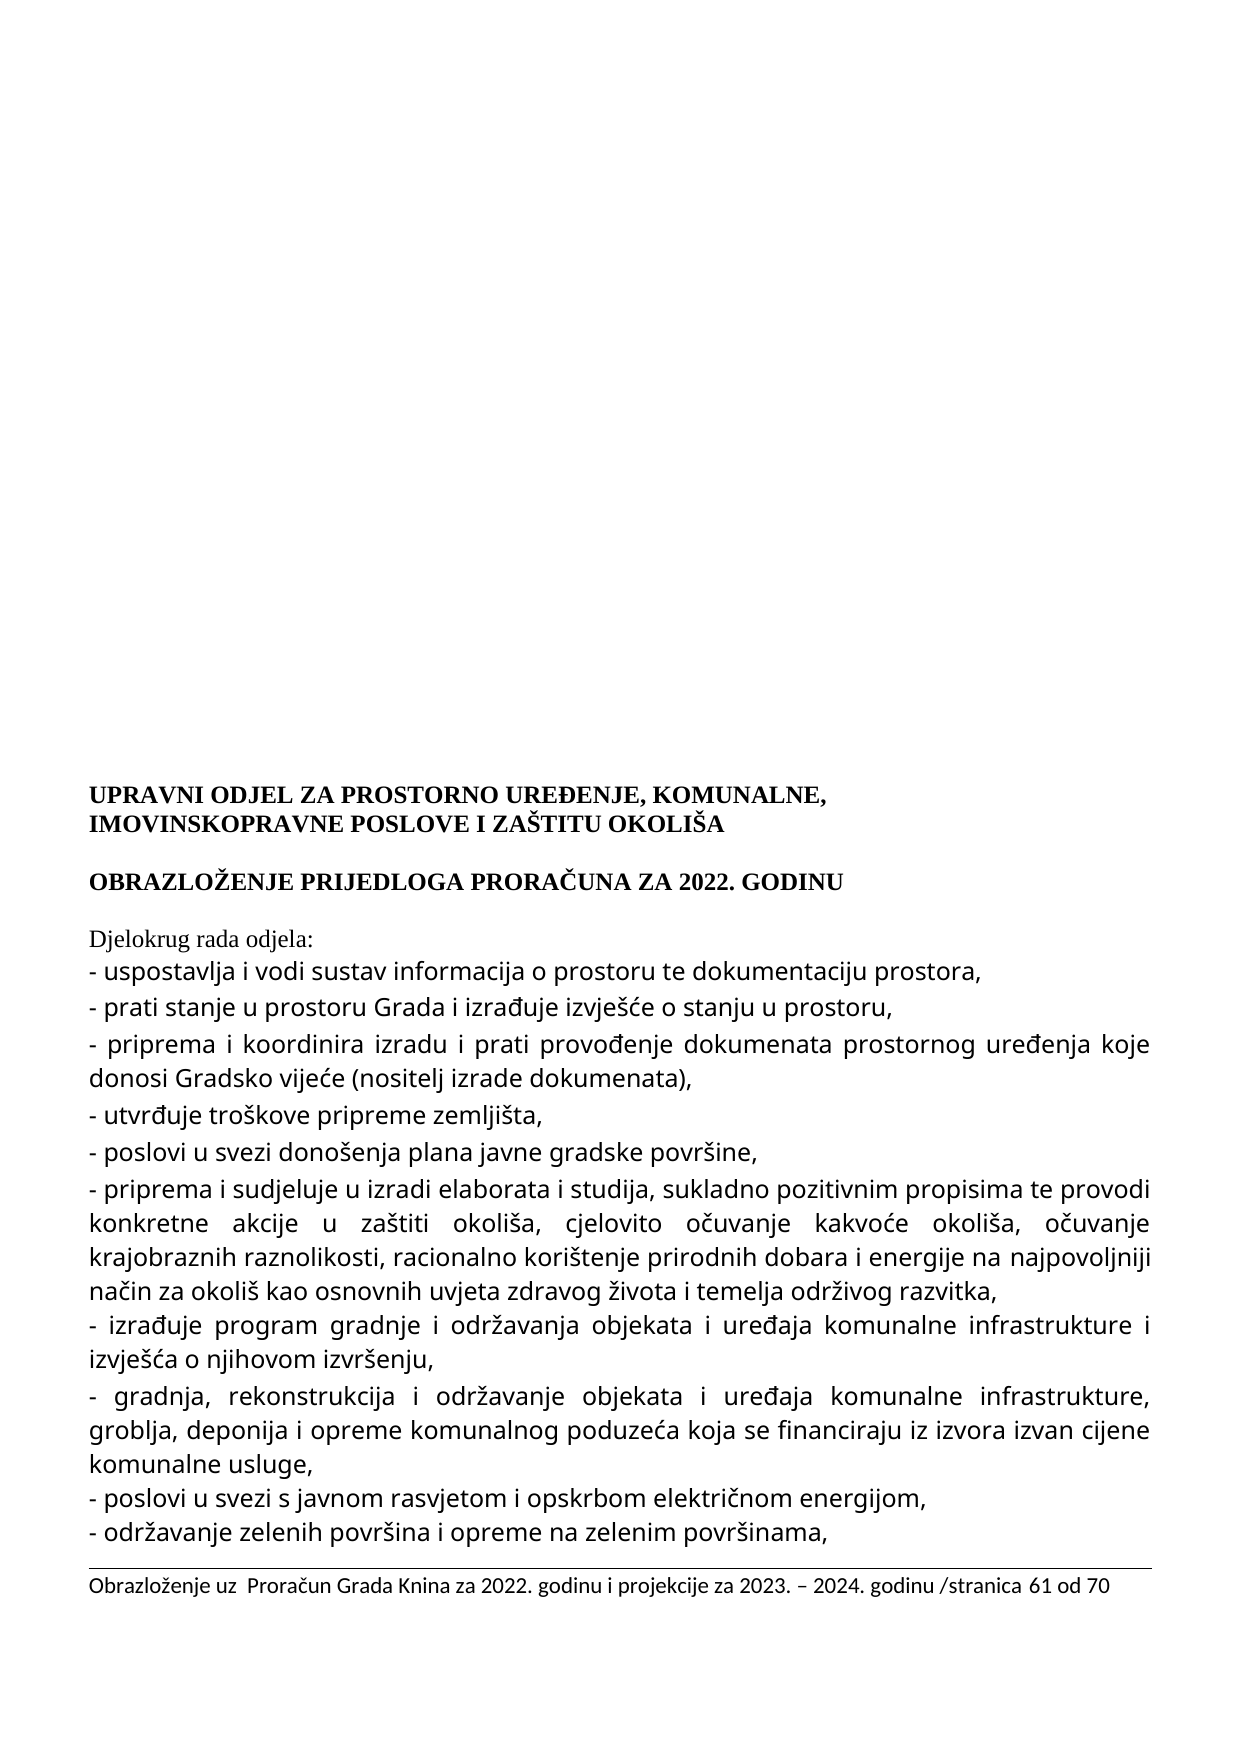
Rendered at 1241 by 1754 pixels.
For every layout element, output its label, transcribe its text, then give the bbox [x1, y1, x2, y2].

text - prati stanje u prostoru Grada i izrađuje izvješće o stanju u prostoru, [89, 990, 1152, 1024]
text - poslovi u svezi donošenja plana javne gradske površine, [89, 1135, 1152, 1169]
text - priprema i koordinira izradu i prati provođenje dokumenata prostornog uređenja koje donosi Gradsko vijeće (nositelj izrade dokumenata), [89, 1027, 1152, 1095]
text UPRAVNI ODJEL ZA PROSTORNO UREĐENJE, KOMUNALNE, [89, 781, 1152, 809]
text - poslovi u svezi s javnom rasvjetom i opskrbom električnom energijom, [89, 1481, 1152, 1515]
text - utvrđuje troškove pripreme zemljišta, [89, 1098, 1152, 1132]
text OBRAZLOŽENJE PRIJEDLOGA PRORAČUNA ZA 2022. GODINU [89, 867, 1152, 896]
text Djelokrug rada odjela: [89, 924, 1152, 953]
text - priprema i sudjeluje u izradi elaborata i studija, sukladno pozitivnim propisima te provodi konkretne akcije u zaštiti okoliša, cjelovito očuvanje kakvoće okoliša, očuvanje krajobraznih raznolikosti, racionalno korištenje prirodnih dobara i energije na najpovoljniji način za okoliš kao osnovnih uvjeta zdravog života i temelja održivog razvitka, [89, 1172, 1152, 1308]
text - izrađuje program gradnje i održavanja objekata i uređaja komunalne infrastrukture i izvješća o njihovom izvršenju, [89, 1308, 1152, 1376]
text - uspostavlja i vodi sustav informacija o prostoru te dokumentaciju prostora, [89, 953, 1152, 987]
text - gradnja, rekonstrukcija i održavanje objekata i uređaja komunalne infrastrukture, groblja, deponija i opreme komunalnog poduzeća koja se financiraju iz izvora izvan cijene komunalne usluge, [89, 1379, 1152, 1481]
text IMOVINSKOPRAVNE POSLOVE I ZAŠTITU OKOLIŠA [89, 809, 1152, 838]
text - održavanje zelenih površina i opreme na zelenim površinama, [89, 1515, 1152, 1549]
